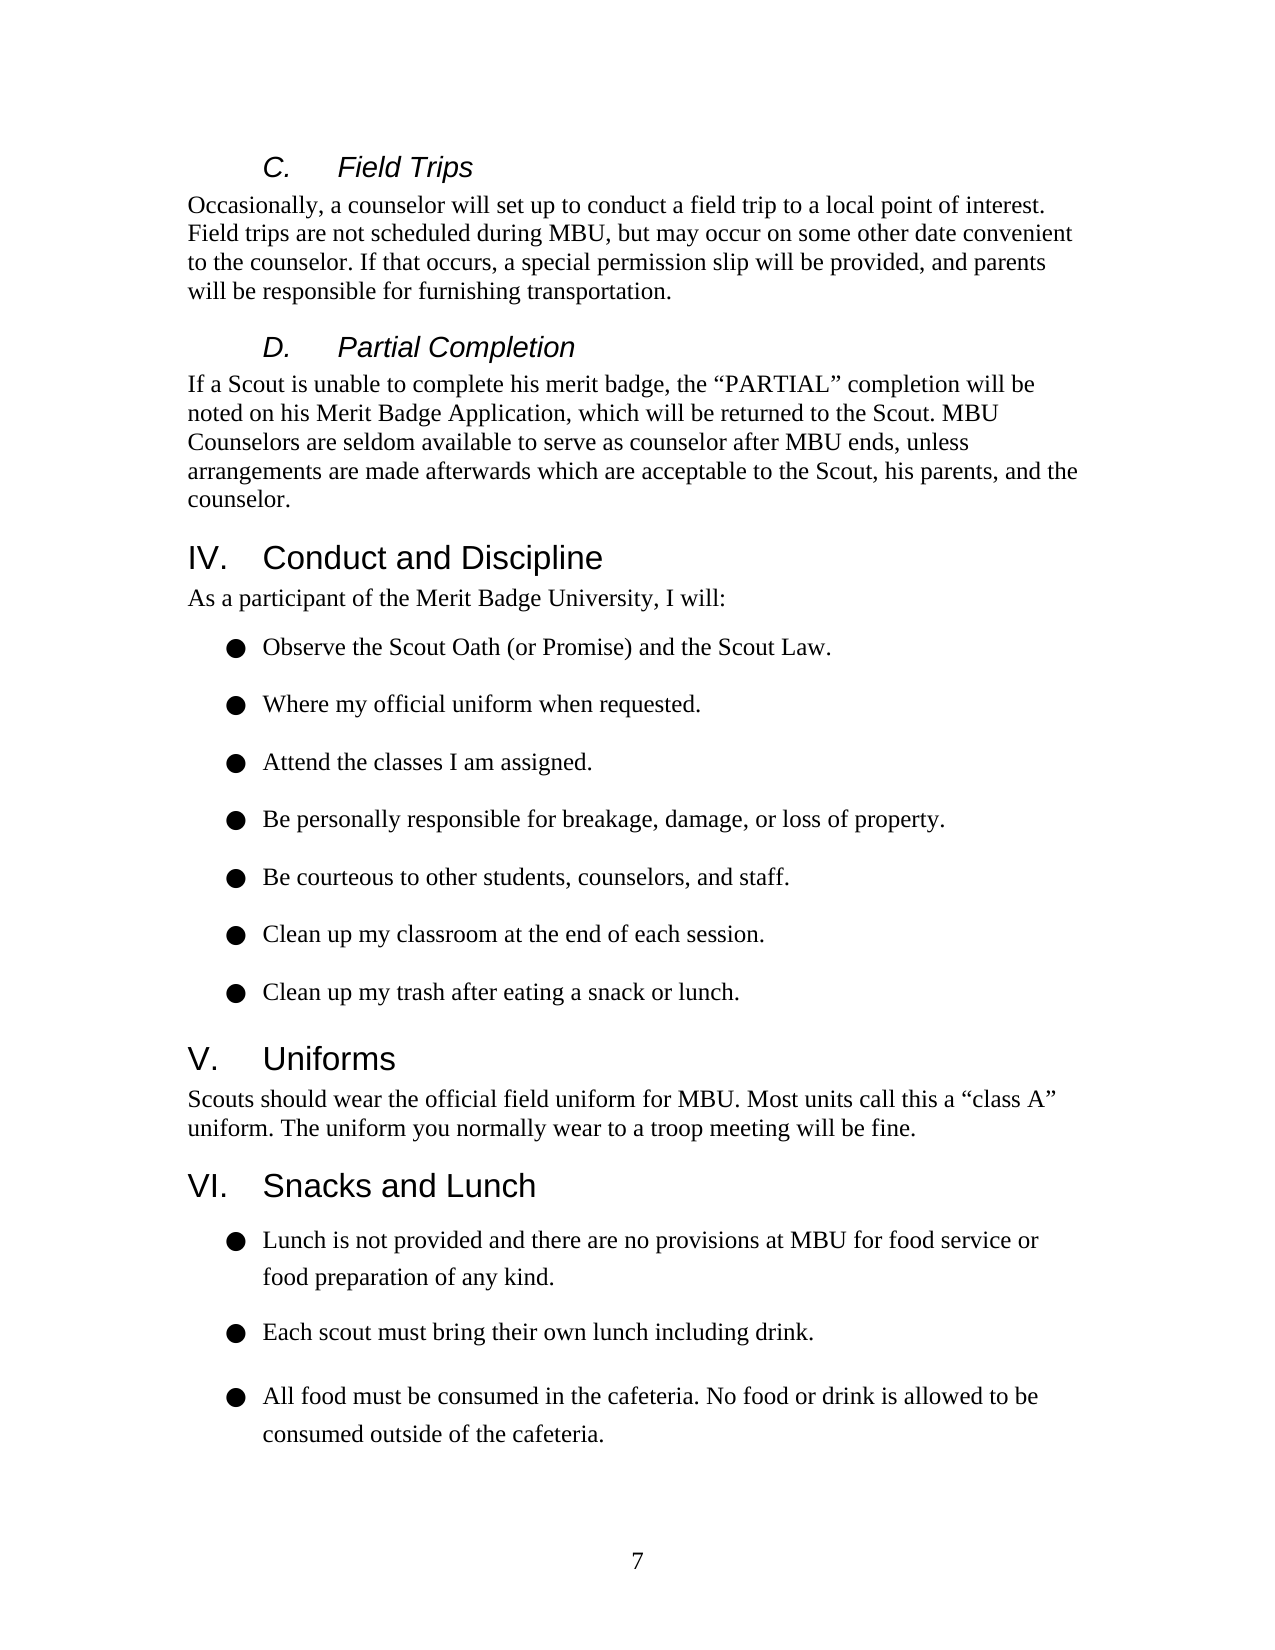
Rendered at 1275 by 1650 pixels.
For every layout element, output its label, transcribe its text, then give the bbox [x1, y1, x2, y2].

list Be courteous to other students, counselors, and staff. [225, 848, 1087, 899]
list All food must be consumed in the cafeteria. No food or drink is allowed to be consumed outside of the cafeteria. [225, 1367, 1087, 1447]
text If a Scout is unable to complete his merit badge, the “PARTIAL” completion will be noted on his Merit Badge Application, which will be returned to the Scout. MBU Counselors are seldom available to serve as counselor after MBU ends, unless arrangements are made afterwards which are acceptable to the Scout, his parents, and the counselor. [187, 369, 1087, 513]
list Clean up my classroom at the end of each session. [225, 906, 1087, 957]
subtitle Snacks and Lunch [187, 1166, 1087, 1205]
subtitle Field Trips [262, 150, 1087, 183]
subtitle Partial Completion [262, 330, 1087, 363]
subtitle Uniforms [187, 1039, 1087, 1078]
text Occasionally, a counselor will set up to conduct a field trip to a local point of interest. Field trips are not scheduled during MBU, but may occur on some other date convenient to the counselor. If that occurs, a special permission slip will be provided, and parents will be responsible for furnishing transportation. [187, 190, 1087, 305]
text Scouts should wear the official field uniform for MBU. Most units call this a “class A” uniform. The uniform you normally wear to a troop meeting will be fine. [187, 1084, 1087, 1141]
list Attend the classes I am assigned. [225, 733, 1087, 784]
subtitle Conduct and Discipline [187, 538, 1087, 577]
list Each scout must bring their own lunch including drink. [225, 1304, 1087, 1355]
list Be personally responsible for breakage, damage, or loss of property. [225, 791, 1087, 842]
list Where my official uniform when requested. [225, 676, 1087, 727]
list Observe the Scout Oath (or Promise) and the Scout Law. [225, 618, 1087, 669]
list Lunch is not provided and there are no provisions at MBU for food service or food preparation of any kind. [225, 1211, 1087, 1291]
text As a participant of the Merit Badge University, I will: [187, 583, 1087, 612]
list Clean up my trash after eating a snack or lunch. [225, 963, 1087, 1014]
